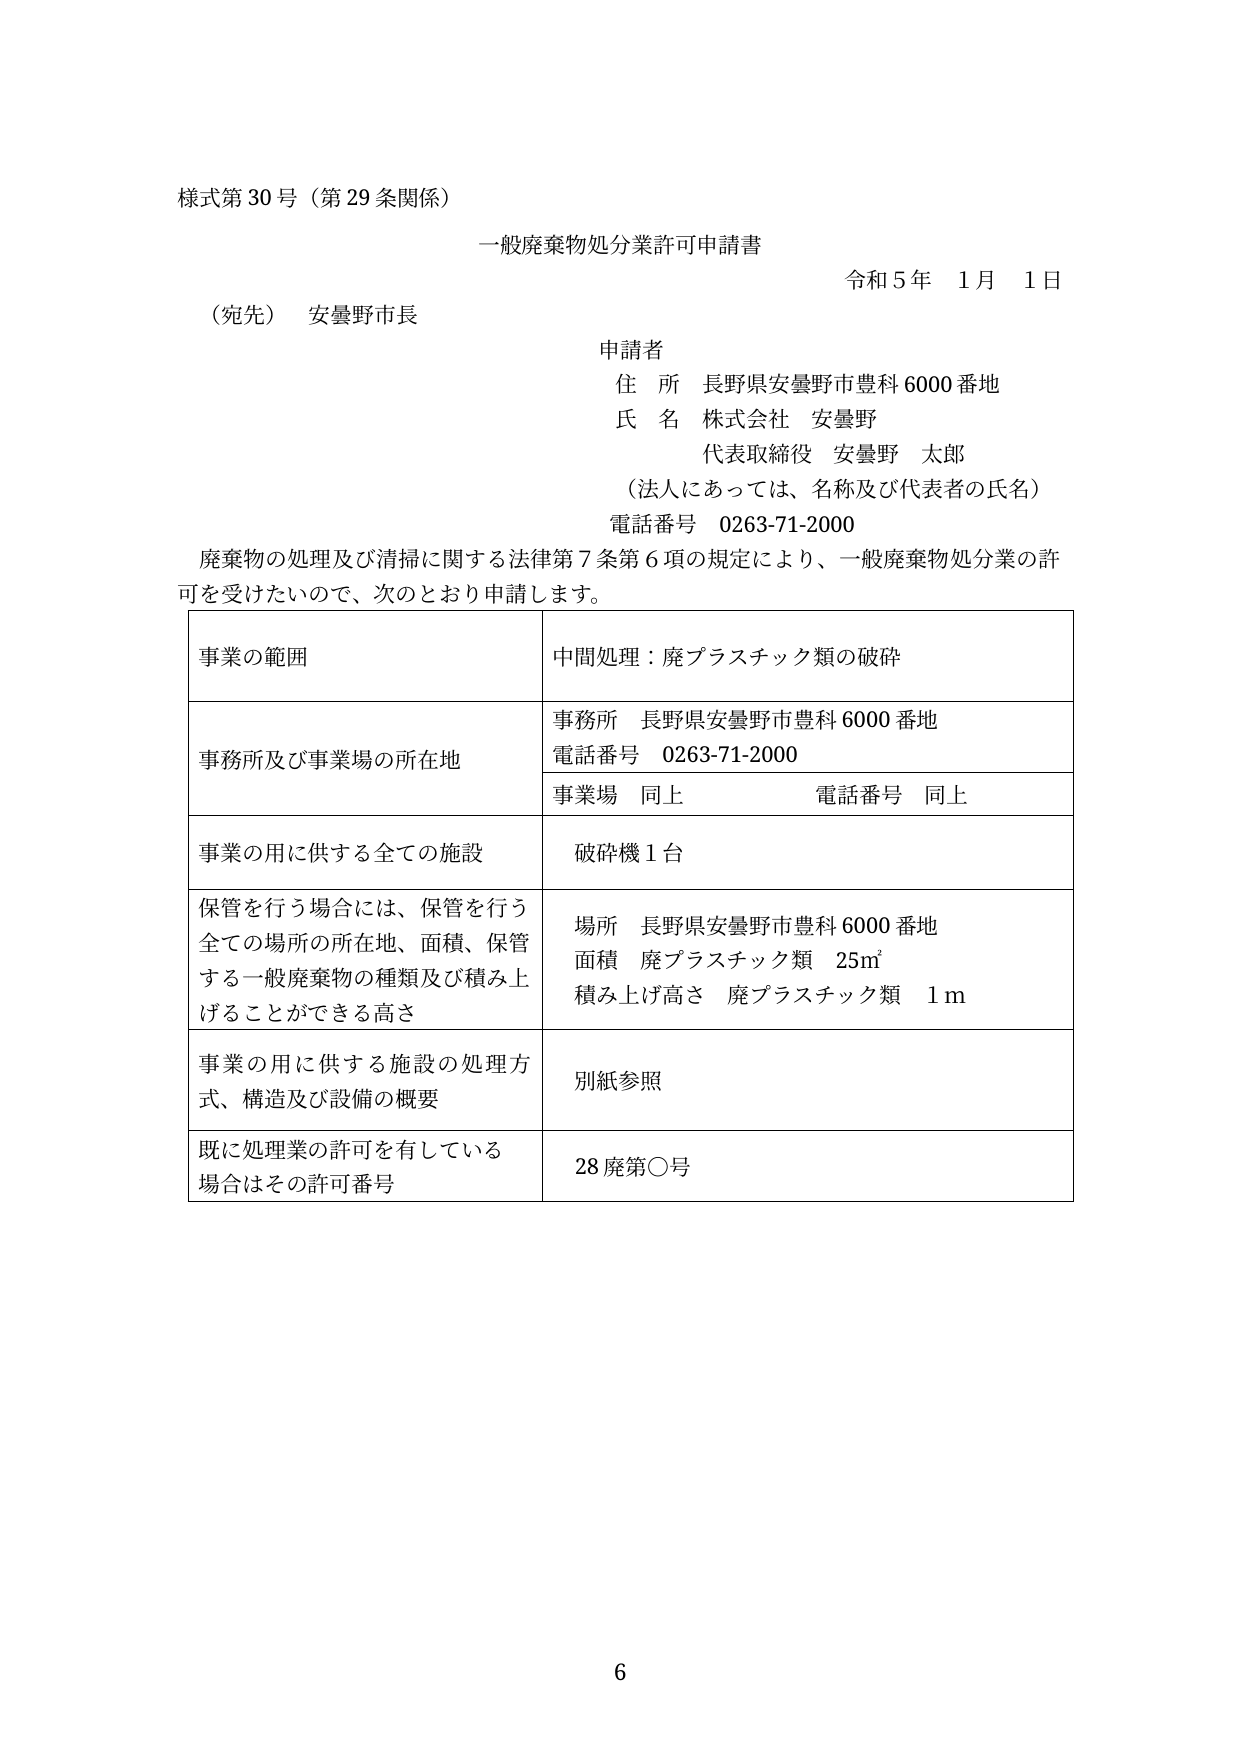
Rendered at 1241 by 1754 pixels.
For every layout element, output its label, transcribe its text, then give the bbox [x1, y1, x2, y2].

text （宛先） 安曇野市長 [177, 296, 1063, 331]
text 住 所 長野県安曇野市豊科6000番地 [177, 366, 1063, 401]
table_cell 事務所 長野県安曇野市豊科6000番地 電話番号 0263-71-2000 [543, 702, 1073, 772]
table_cell 事務所及び事業場の所在地 [189, 702, 542, 815]
table_cell 事業の用に供する施設の処理方式、構造及び設備の概要 [189, 1030, 542, 1130]
table_cell 事業の用に供する全ての施設 [189, 816, 542, 889]
text （法人にあっては、名称及び代表者の氏名） [177, 471, 1052, 506]
text 代表取締役 安曇野 太郎 [177, 436, 1063, 471]
table_header 中間処理：廃プラスチック類の破砕 [543, 611, 1073, 701]
table_cell 別紙参照 [543, 1030, 1073, 1130]
text 様式第30号（第29条関係） [177, 179, 1063, 214]
text 令和５年 １月 １日 [177, 261, 1063, 296]
table_cell 場所 長野県安曇野市豊科6000番地 面積 廃プラスチック類 25㎡ 積み上げ高さ 廃プラスチック類 １ｍ [543, 890, 1073, 1029]
text 電話番号 0263-71-2000 [177, 506, 1063, 541]
text 一般廃棄物処分業許可申請書 [177, 226, 1063, 261]
table_cell 既に処理業の許可を有している 場合はその許可番号 [189, 1131, 542, 1201]
text 申請者 [177, 331, 976, 366]
table_cell 破砕機１台 [543, 816, 1073, 889]
text 氏 名 株式会社 安曇野 [177, 401, 1063, 436]
table_cell 28廃第〇号 [543, 1131, 1073, 1201]
table_cell 事業場 同上 電話番号 同上 [543, 773, 1073, 815]
text 廃棄物の処理及び清掃に関する法律第７条第６項の規定により、一般廃棄物処分業の許可を受けたいので、次のとおり申請します。 [177, 541, 1063, 610]
table_cell 保管を行う場合には、保管を行う全ての場所の所在地、面積、保管する一般廃棄物の種類及び積み上げることができる高さ [189, 890, 542, 1029]
table_header 事業の範囲 [189, 611, 542, 701]
